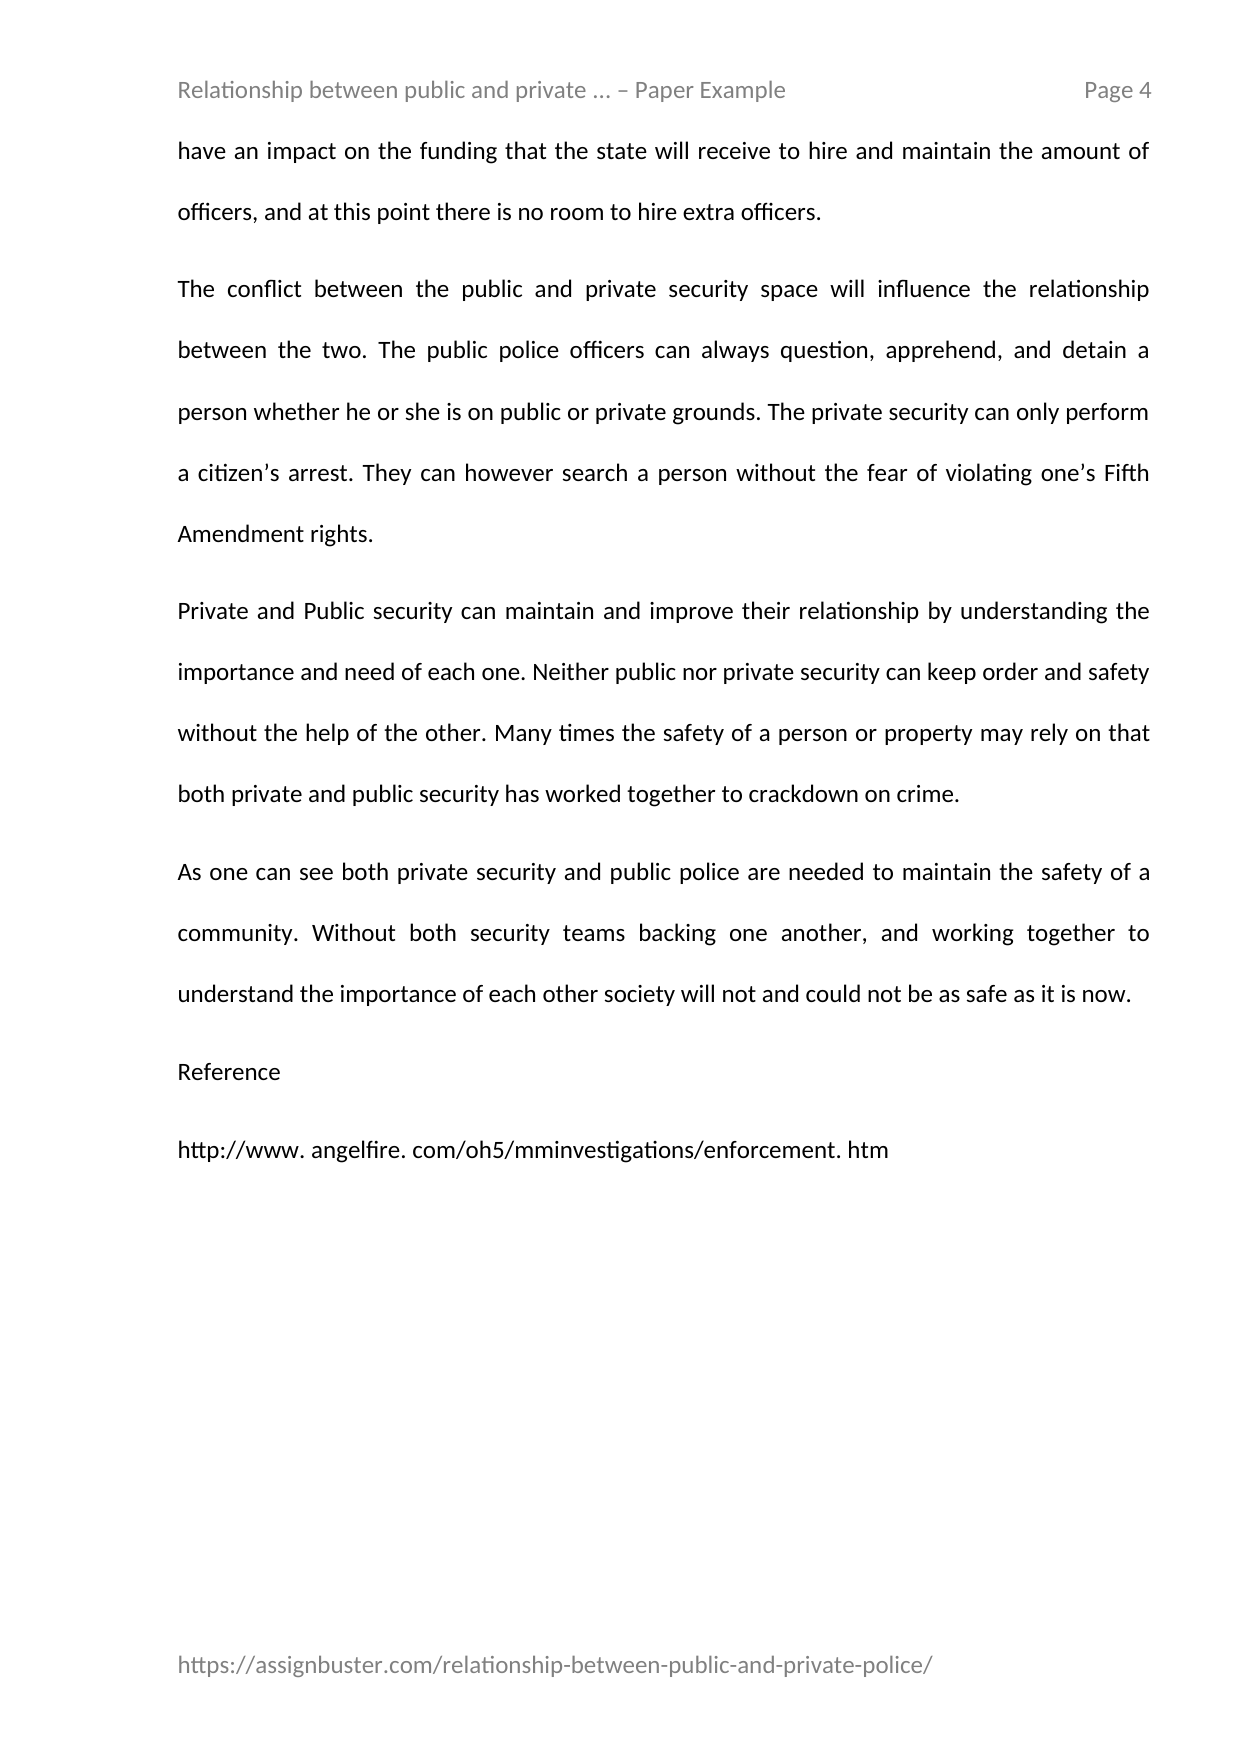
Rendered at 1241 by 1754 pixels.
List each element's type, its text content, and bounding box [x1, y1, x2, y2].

text Reference [177, 1056, 1152, 1087]
text The conflict between the public and private security space will influence the relationship between the two. The public police officers can always question, apprehend, and detain a person whether he or she is on public or private grounds. The private security can only perform a citizen’s arrest. They can however search a person without the fear of violating one’s Fifth Amendment rights. [177, 273, 1152, 548]
text Private and Public security can maintain and improve their relationship by understanding the importance and need of each one. Neither public nor private security can keep order and safety without the help of the other. Many times the safety of a person or property may rely on that both private and public security has worked together to crackdown on crime. [177, 595, 1152, 809]
text http://www. angelfire. com/oh5/mminvestigations/enforcement. htm [177, 1134, 1152, 1164]
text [177, 135, 1152, 226]
text As one can see both private security and public police are needed to maintain the safety of a community. Without both security teams backing one another, and working together to understand the importance of each other society will not and could not be as safe as it is now. [177, 856, 1152, 1009]
